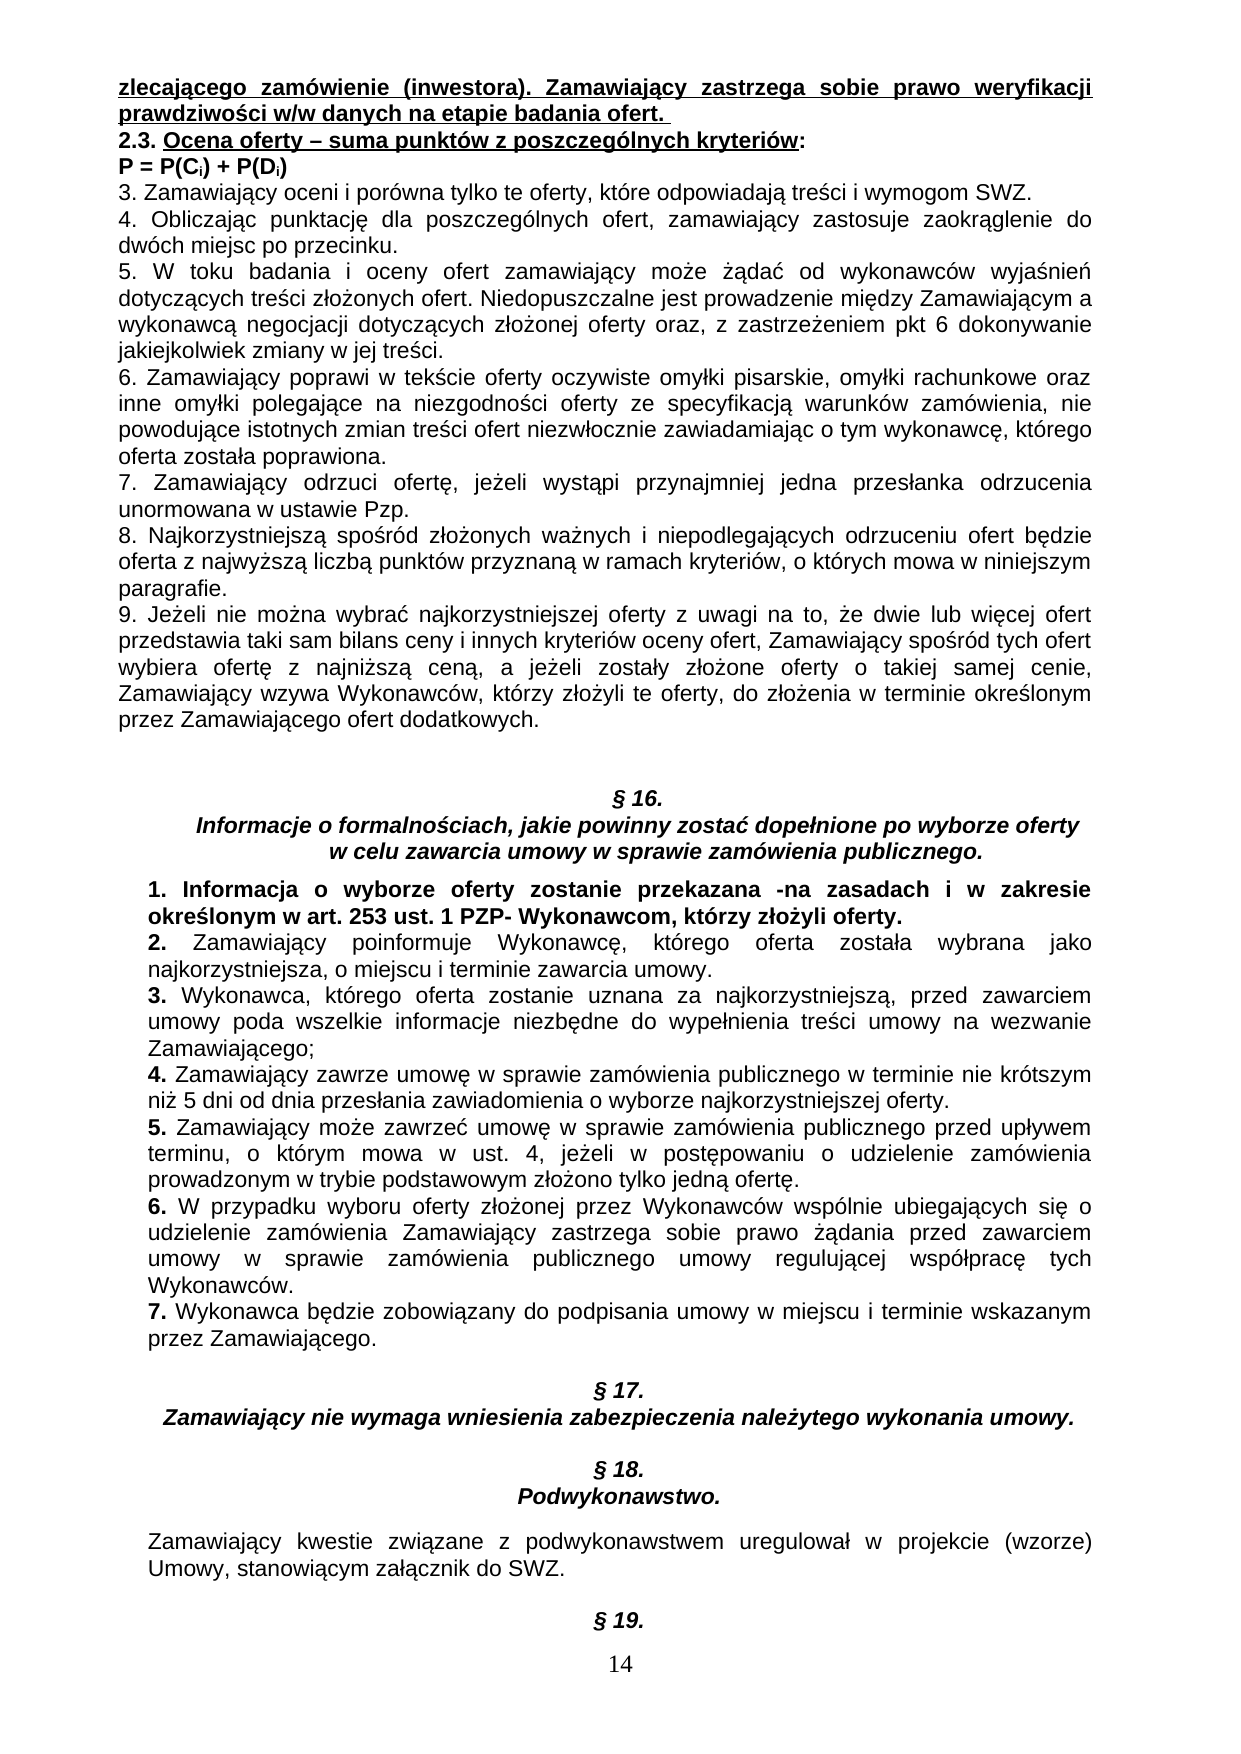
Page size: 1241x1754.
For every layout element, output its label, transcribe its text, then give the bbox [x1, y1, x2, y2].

text Podwykonawstwo. [148, 1483, 1092, 1509]
text § 16. [185, 785, 1092, 812]
text § 17. [148, 1377, 1092, 1403]
text 3. Wykonawca, którego oferta zostanie uznana za najkorzystniejszą, przed zawarciem umowy poda wszelkie informacje niezbędne do wypełnienia treści umowy na wezwanie Zamawiającego; [148, 982, 1092, 1061]
text 2.3. Ocena oferty – suma punktów z poszczególnych kryteriów: [118, 127, 1092, 153]
text § 19. [148, 1607, 1092, 1633]
text Zamawiający kwestie związane z podwykonawstwem uregulował w projekcie (wzorze) Umowy, stanowiącym załącznik do SWZ. [148, 1528, 1092, 1581]
text 3. Zamawiający oceni i porówna tylko te oferty, które odpowiadają treści i wymogom SWZ. [118, 179, 1092, 206]
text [118, 98, 1092, 127]
text 8. Najkorzystniejszą spośród złożonych ważnych i niepodlegających odrzuceniu ofert będzie oferta z najwyższą liczbą punktów przyznaną w ramach kryteriów, o których mowa w niniejszym paragrafie. [118, 522, 1092, 601]
text Zamawiający nie wymaga wniesienia zabezpieczenia należytego wykonania umowy. [148, 1403, 1092, 1430]
text 1. Informacja o wyborze oferty zostanie przekazana -na zasadach i w zakresie określonym w art. 253 ust. 1 PZP- Wykonawcom, którzy złożyli oferty. [148, 876, 1092, 929]
text 6. W przypadku wyboru oferty złożonej przez Wykonawców wspólnie ubiegających się o udzielenie zamówienia Zamawiający zastrzega sobie prawo żądania przed zawarciem umowy w sprawie zamówienia publicznego umowy regulującej współpracę tych Wykonawców. [148, 1193, 1092, 1298]
text 4. Zamawiający zawrze umowę w sprawie zamówienia publicznego w terminie nie krótszym niż 5 dni od dnia przesłania zawiadomienia o wyborze najkorzystniejszej oferty. [148, 1061, 1092, 1114]
text 7. Zamawiający odrzuci ofertę, jeżeli wystąpi przynajmniej jedna przesłanka odrzucenia unormowana w ustawie Pzp. [118, 469, 1092, 522]
text 7. Wykonawca będzie zobowiązany do podpisania umowy w miejscu i terminie wskazanym przez Zamawiającego. [148, 1298, 1092, 1351]
text 6. Zamawiający poprawi w tekście oferty oczywiste omyłki pisarskie, omyłki rachunkowe oraz inne omyłki polegające na niezgodności oferty ze specyfikacją warunków zamówienia, nie powodujące istotnych zmian treści ofert niezwłocznie zawiadamiając o tym wykonawcę, którego oferta została poprawiona. [118, 364, 1092, 469]
text P = P(Ci) + P(Di) [118, 153, 1092, 179]
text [118, 74, 1092, 97]
text 2. Zamawiający poinformuje Wykonawcę, którego oferta została wybrana jako najkorzystniejsza, o miejscu i terminie zawarcia umowy. [148, 929, 1092, 982]
text 9. Jeżeli nie można wybrać najkorzystniejszej oferty z uwagi na to, że dwie lub więcej ofert przedstawia taki sam bilans ceny i innych kryteriów oceny ofert, Zamawiający spośród tych ofert wybiera ofertę z najniższą ceną, a jeżeli zostały złożone oferty o takiej samej cenie, Zamawiający wzywa Wykonawców, którzy złożyli te oferty, do złożenia w terminie określonym przez Zamawiającego ofert dodatkowych. [118, 601, 1092, 733]
text 4. Obliczając punktację dla poszczególnych ofert, zamawiający zastosuje zaokrąglenie do dwóch miejsc po przecinku. [118, 206, 1092, 258]
text § 18. [148, 1456, 1092, 1483]
text 5. Zamawiający może zawrzeć umowę w sprawie zamówienia publicznego przed upływem terminu, o którym mowa w ust. 4, jeżeli w postępowaniu o udzielenie zamówienia prowadzonym w trybie podstawowym złożono tylko jedną ofertę. [148, 1114, 1092, 1193]
text 5. W toku badania i oceny ofert zamawiający może żądać od wykonawców wyjaśnień dotyczących treści złożonych ofert. Niedopuszczalne jest prowadzenie między Zamawiającym a wykonawcą negocjacji dotyczących złożonej oferty oraz, z zastrzeżeniem pkt 6 dokonywanie jakiejkolwiek zmiany w jej treści. [118, 258, 1092, 364]
text Informacje o formalnościach, jakie powinny zostać dopełnione po wyborze oferty w celu zawarcia umowy w sprawie zamówienia publicznego. [185, 812, 1092, 864]
